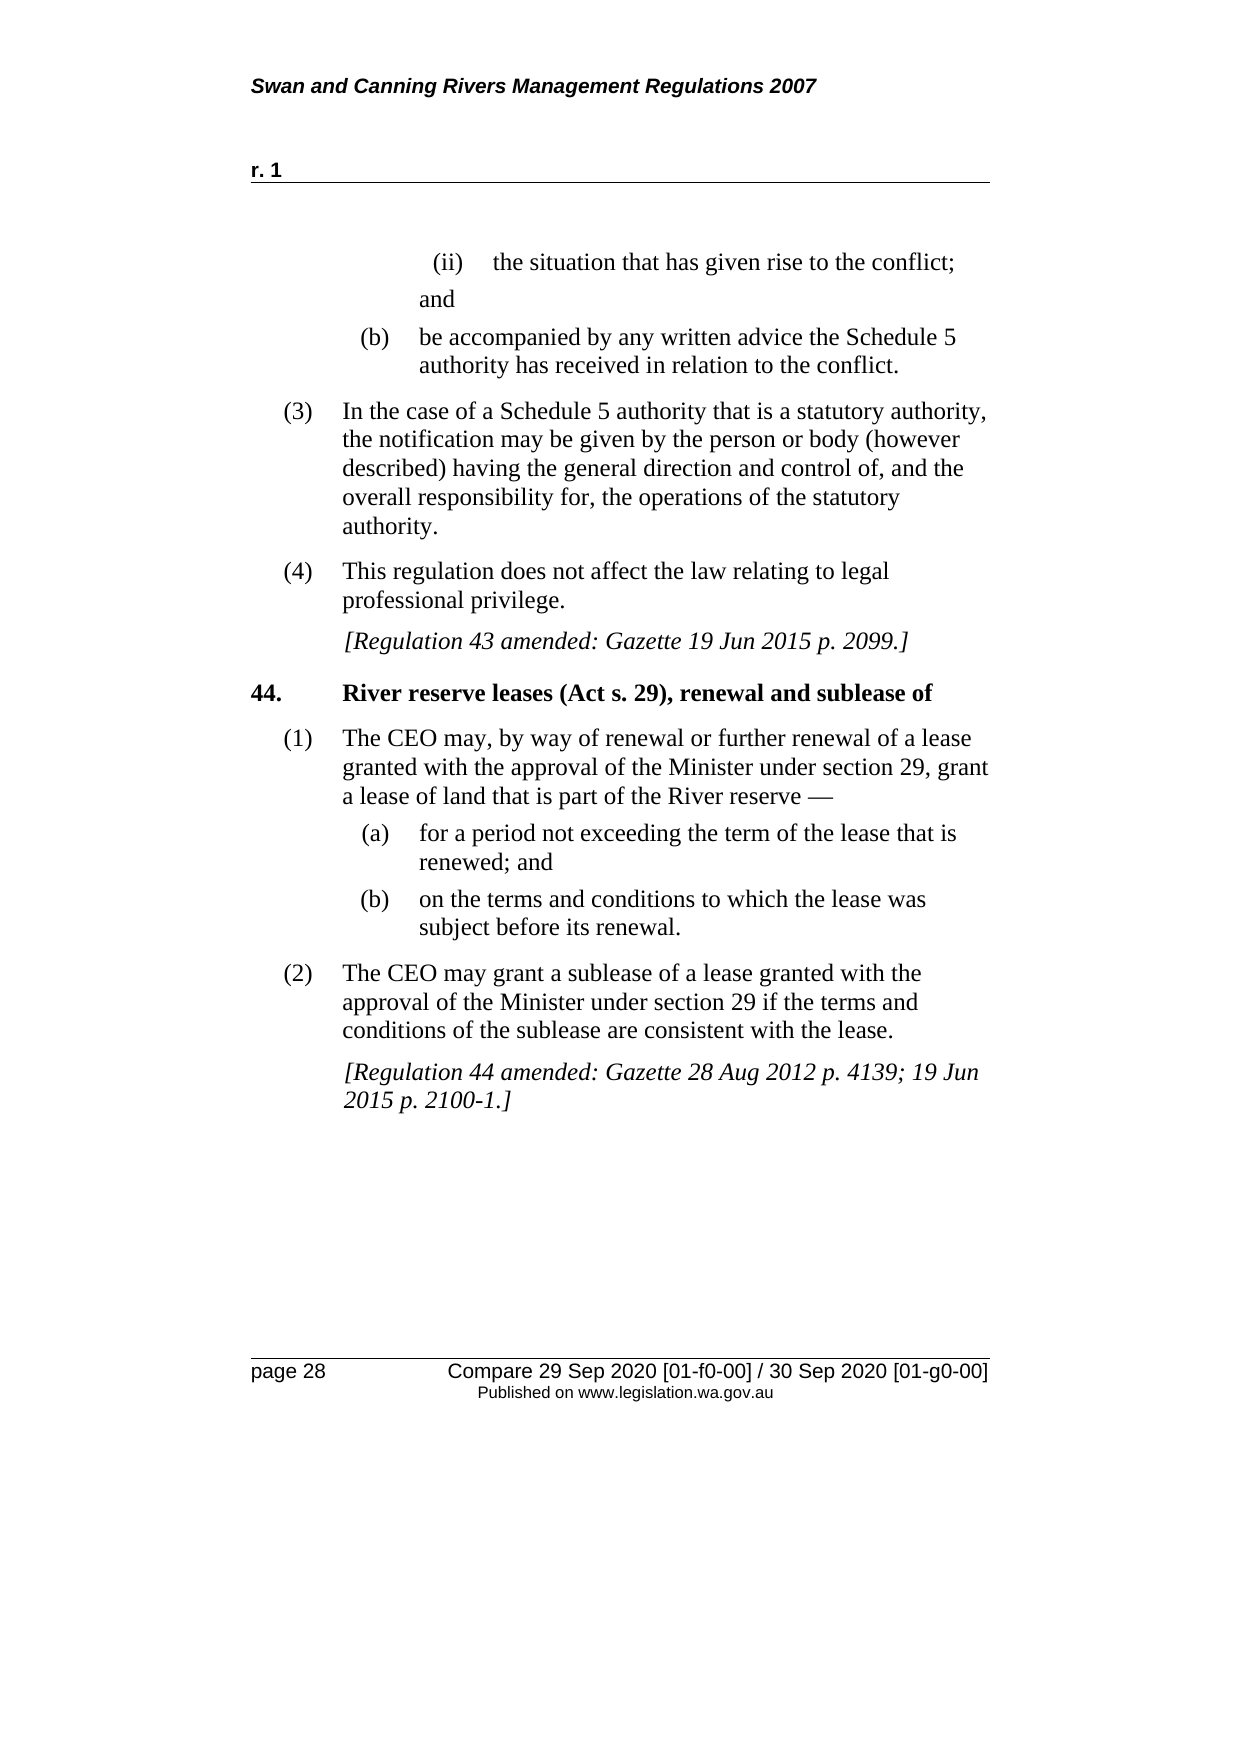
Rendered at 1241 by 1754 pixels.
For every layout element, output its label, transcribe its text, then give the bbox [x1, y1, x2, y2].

text (ii) the situation that has given rise to the conflict; [251, 247, 990, 276]
text (4) This regulation does not affect the law relating to legal professional privilege. [251, 556, 990, 614]
text (2) The CEO may grant a sublease of a lease granted with the approval of the Minister under section 29 if the terms and conditions of the sublease are consistent with the lease. [251, 958, 990, 1044]
text (b) be accompanied by any written advice the Schedule 5 authority has received in relation to the conflict. [251, 322, 990, 379]
text (1) The CEO may, by way of renewal or further renewal of a lease granted with the approval of the Minister under section 29, grant a lease of land that is part of the River reserve — [251, 723, 990, 809]
subtitle 44. River reserve leases (Act s. 29), renewal and sublease of [251, 678, 990, 707]
text (b) on the terms and conditions to which the lease was subject before its renewal. [251, 884, 990, 941]
text [Regulation 43 amended: Gazette 19 Jun 2015 p. 2099.] [251, 626, 990, 655]
text (3) In the case of a Schedule 5 authority that is a statutory authority, the notification may be given by the person or body (however described) having the general direction and control of, and the overall responsibility for, the operations of the statutory authority. [251, 396, 990, 539]
text and [251, 284, 990, 313]
text (a) for a period not exceeding the term of the lease that is renewed; and [251, 818, 990, 875]
text [Regulation 44 amended: Gazette 28 Aug 2012 p. 4139; 19 Jun 2015 p. 2100-1.] [251, 1057, 990, 1114]
